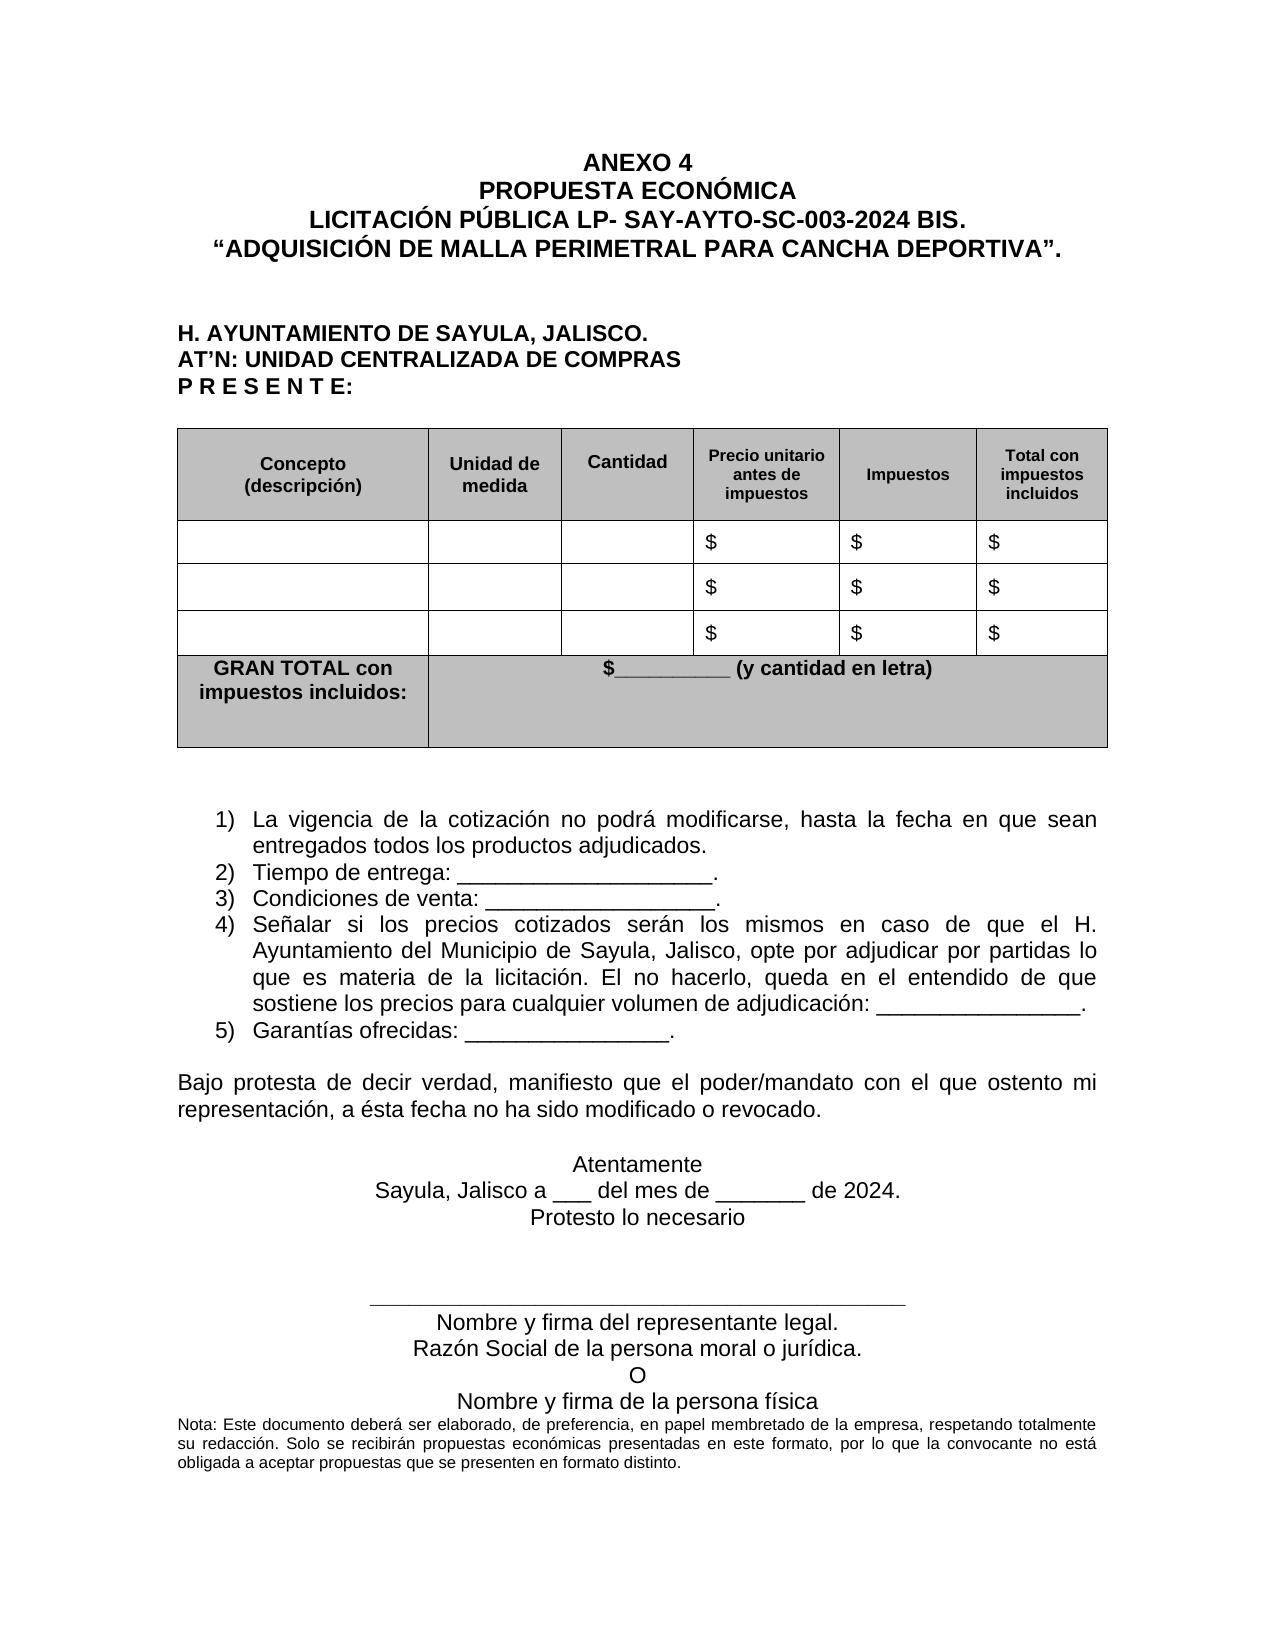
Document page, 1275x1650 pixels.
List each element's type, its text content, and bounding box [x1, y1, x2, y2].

text PROPUESTA ECONÓMICA [177, 176, 1098, 205]
table_header Cantidad [562, 429, 693, 520]
table_header Total con impuestos incluidos [977, 429, 1107, 520]
text Protesto lo necesario [177, 1203, 1098, 1230]
text ANEXO 4 [177, 148, 1098, 176]
table_cell [429, 564, 561, 610]
table_cell $ [977, 611, 1107, 655]
table_cell [562, 564, 693, 610]
text __________________________________________ [177, 1282, 1098, 1309]
list Tiempo de entrega: ____________________. [215, 858, 1098, 885]
table_cell $ [694, 611, 839, 655]
text Nombre y firma de la persona física [177, 1388, 1098, 1414]
list Señalar si los precios cotizados serán los mismos en caso de que el H. Ayuntamiento del Municipio de Sayula, Jalisco, opte por adjudicar por partidas lo que es materia de la licitación. El no hacerlo, queda en el entendido de que sostiene los precios para cualquier volumen de adjudicación: ________________. [215, 911, 1098, 1017]
table_cell $ [840, 521, 976, 563]
table_cell [562, 521, 693, 563]
text P R E S E N T E: [177, 373, 1098, 399]
table_cell [178, 564, 428, 610]
table_cell [429, 521, 561, 563]
list La vigencia de la cotización no podrá modificarse, hasta la fecha en que sean entregados todos los productos adjudicados. [215, 806, 1098, 858]
table_cell $ [977, 521, 1107, 563]
text Nota: Este documento deberá ser elaborado, de preferencia, en papel membretado de la empresa, respetando totalmente su redacción. Solo se recibirán propuestas económicas presentadas en este formato, por lo que la convocante no está obligada a aceptar propuestas que se presenten en formato distinto. [177, 1414, 1098, 1472]
text H. AYUNTAMIENTO DE SAYULA, JALISCO. [177, 320, 1098, 346]
table_header Unidad de medida [429, 429, 561, 520]
table_cell [429, 611, 561, 655]
text “ADQUISICIÓN DE MALLA PERIMETRAL PARA CANCHA DEPORTIVA”. [177, 234, 1098, 263]
table_cell [178, 611, 428, 655]
list Garantías ofrecidas: ________________. [215, 1017, 1098, 1043]
text O [177, 1362, 1098, 1388]
text AT’N: UNIDAD CENTRALIZADA DE COMPRAS [177, 346, 1098, 373]
text Razón Social de la persona moral o jurídica. [177, 1335, 1098, 1362]
text Atentamente [177, 1151, 1098, 1177]
table_cell $ [694, 521, 839, 563]
table_cell GRAN TOTAL con impuestos incluidos: [178, 656, 428, 747]
table_cell $ [694, 564, 839, 610]
table_cell $ [977, 564, 1107, 610]
table_cell $ [840, 611, 976, 655]
table_cell $ [840, 564, 976, 610]
table_header Concepto (descripción) [178, 429, 428, 520]
text Sayula, Jalisco a ___ del mes de _______ de 2024. [177, 1177, 1098, 1203]
table_cell $__________ (y cantidad en letra) [429, 656, 1107, 747]
table_header Impuestos [840, 429, 976, 520]
list Condiciones de venta: __________________. [215, 885, 1098, 911]
table_cell [178, 521, 428, 563]
text Nombre y firma del representante legal. [177, 1309, 1098, 1335]
text Bajo protesta de decir verdad, manifiesto que el poder/mandato con el que ostento mi representación, a ésta fecha no ha sido modificado o revocado. [177, 1069, 1098, 1122]
table_cell [562, 611, 693, 655]
table_header Precio unitario antes de impuestos [694, 429, 839, 520]
text LICITACIÓN PÚBLICA LP- SAY-AYTO-SC-003-2024 BIS. [177, 205, 1098, 234]
